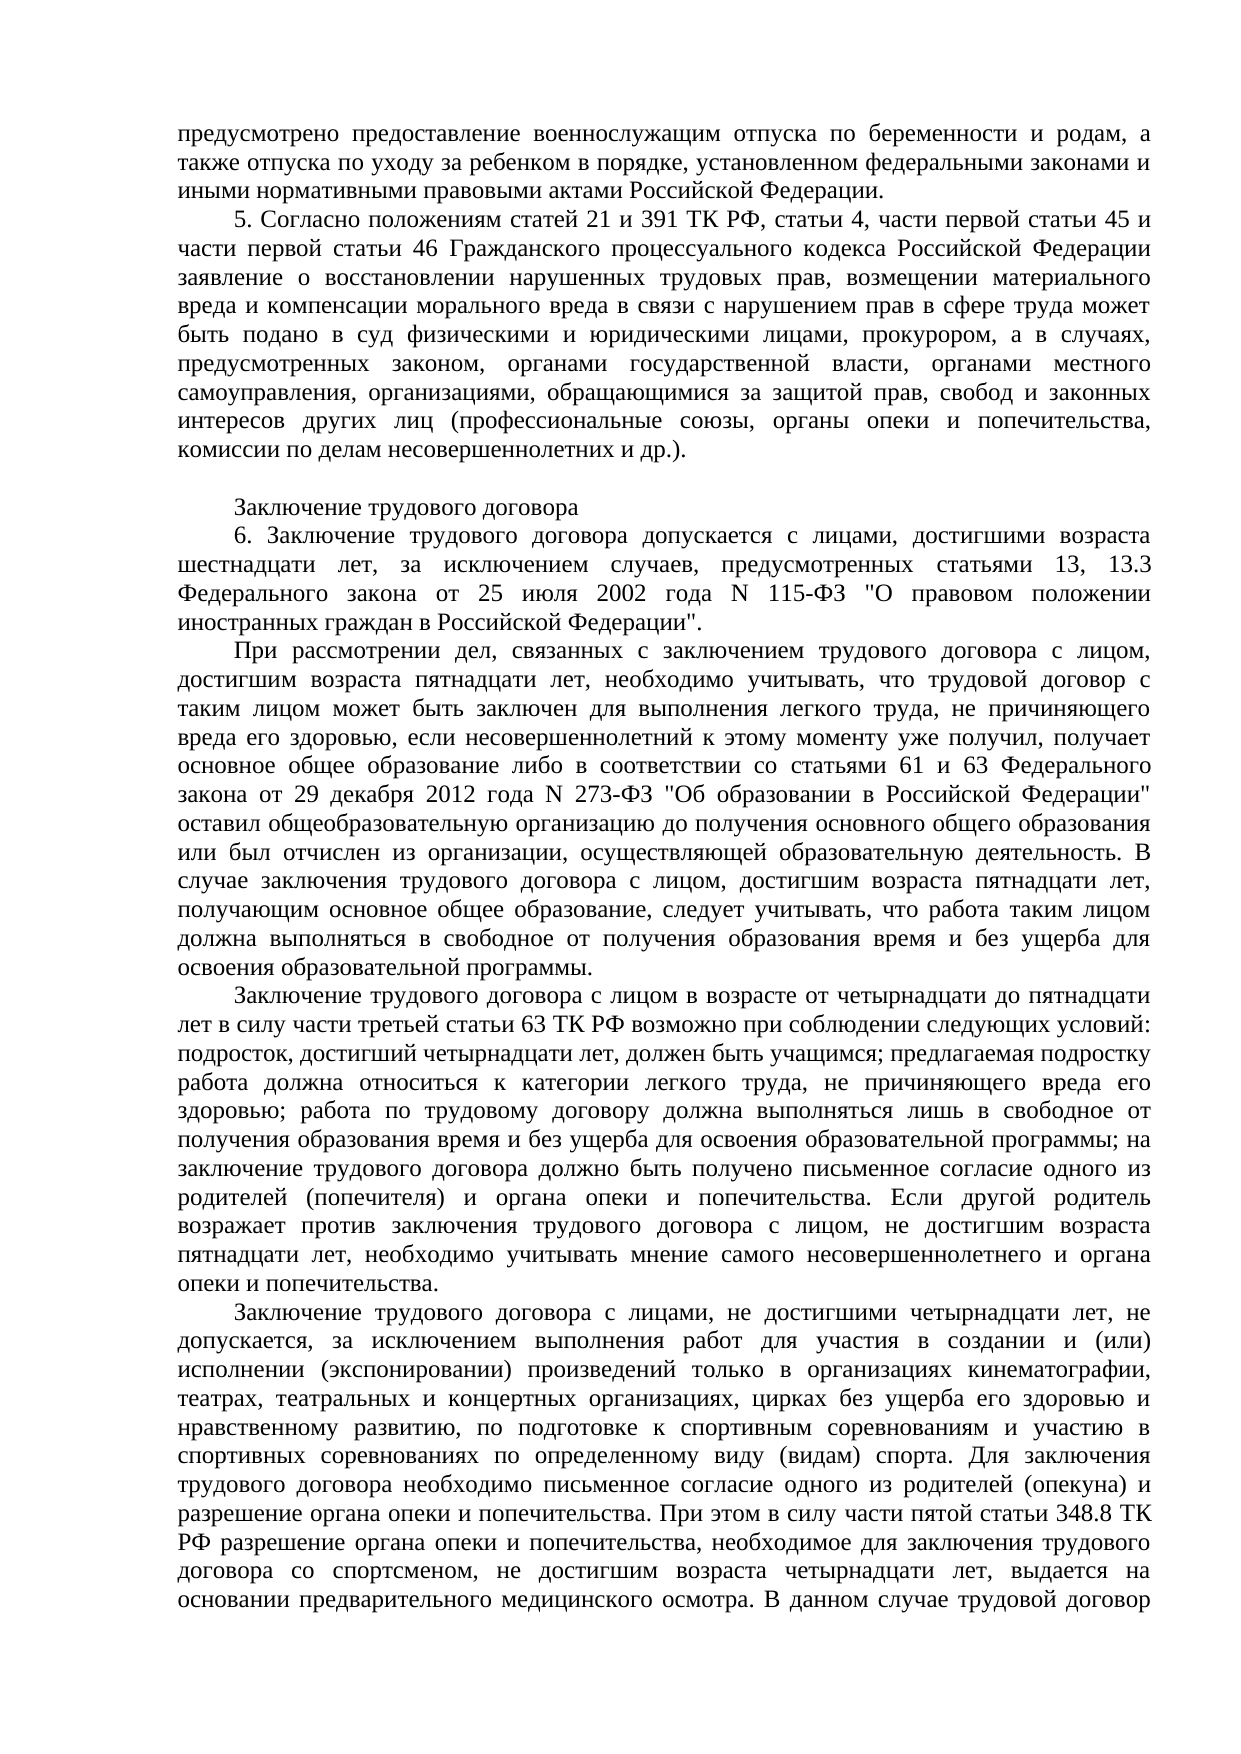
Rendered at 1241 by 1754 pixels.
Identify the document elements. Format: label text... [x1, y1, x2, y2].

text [177, 118, 1152, 204]
text 6. Заключение трудового договора допускается с лицами, достигшими возраста шестнадцати лет, за исключением случаев, предусмотренных статьями 13, 13.3 Федерального закона от 25 июля 2002 года N 115-ФЗ "О правовом положении иностранных граждан в Российской Федерации". [177, 521, 1152, 636]
text При рассмотрении дел, связанных с заключением трудового договора с лицом, достигшим возраста пятнадцати лет, необходимо учитывать, что трудовой договор с таким лицом может быть заключен для выполнения легкого труда, не причиняющего вреда его здоровью, если несовершеннолетний к этому моменту уже получил, получает основное общее образование либо в соответствии со статьями 61 и 63 Федерального закона от 29 декабря 2012 года N 273-ФЗ "Об образовании в Российской Федерации" оставил общеобразовательную организацию до получения основного общего образования или был отчислен из организации, осуществляющей образовательную деятельность. В случае заключения трудового договора с лицом, достигшим возраста пятнадцати лет, получающим основное общее образование, следует учитывать, что работа таким лицом должна выполняться в свободное от получения образования время и без ущерба для освоения образовательной программы. [177, 636, 1152, 981]
text Заключение трудового договора [177, 492, 1152, 521]
text Заключение трудового договора с лицом в возрасте от четырнадцати до пятнадцати лет в силу части третьей статьи 63 ТК РФ возможно при соблюдении следующих условий: подросток, достигший четырнадцати лет, должен быть учащимся; предлагаемая подростку работа должна относиться к категории легкого труда, не причиняющего вреда его здоровью; работа по трудовому договору должна выполняться лишь в свободное от получения образования время и без ущерба для освоения образовательной программы; на заключение трудового договора должно быть получено письменное согласие одного из родителей (попечителя) и органа опеки и попечительства. Если другой родитель возражает против заключения трудового договора с лицом, не достигшим возраста пятнадцати лет, необходимо учитывать мнение самого несовершеннолетнего и органа опеки и попечительства. [177, 981, 1152, 1297]
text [177, 1297, 1152, 1613]
text 5. Согласно положениям статей 21 и 391 ТК РФ, статьи 4, части первой статьи 45 и части первой статьи 46 Гражданского процессуального кодекса Российской Федерации заявление о восстановлении нарушенных трудовых прав, возмещении материального вреда и компенсации морального вреда в связи с нарушением прав в сфере труда может быть подано в суд физическими и юридическими лицами, прокурором, а в случаях, предусмотренных законом, органами государственной власти, органами местного самоуправления, организациями, обращающимися за защитой прав, свобод и законных интересов других лиц (профессиональные союзы, органы опеки и попечительства, комиссии по делам несовершеннолетних и др.). [177, 204, 1152, 463]
